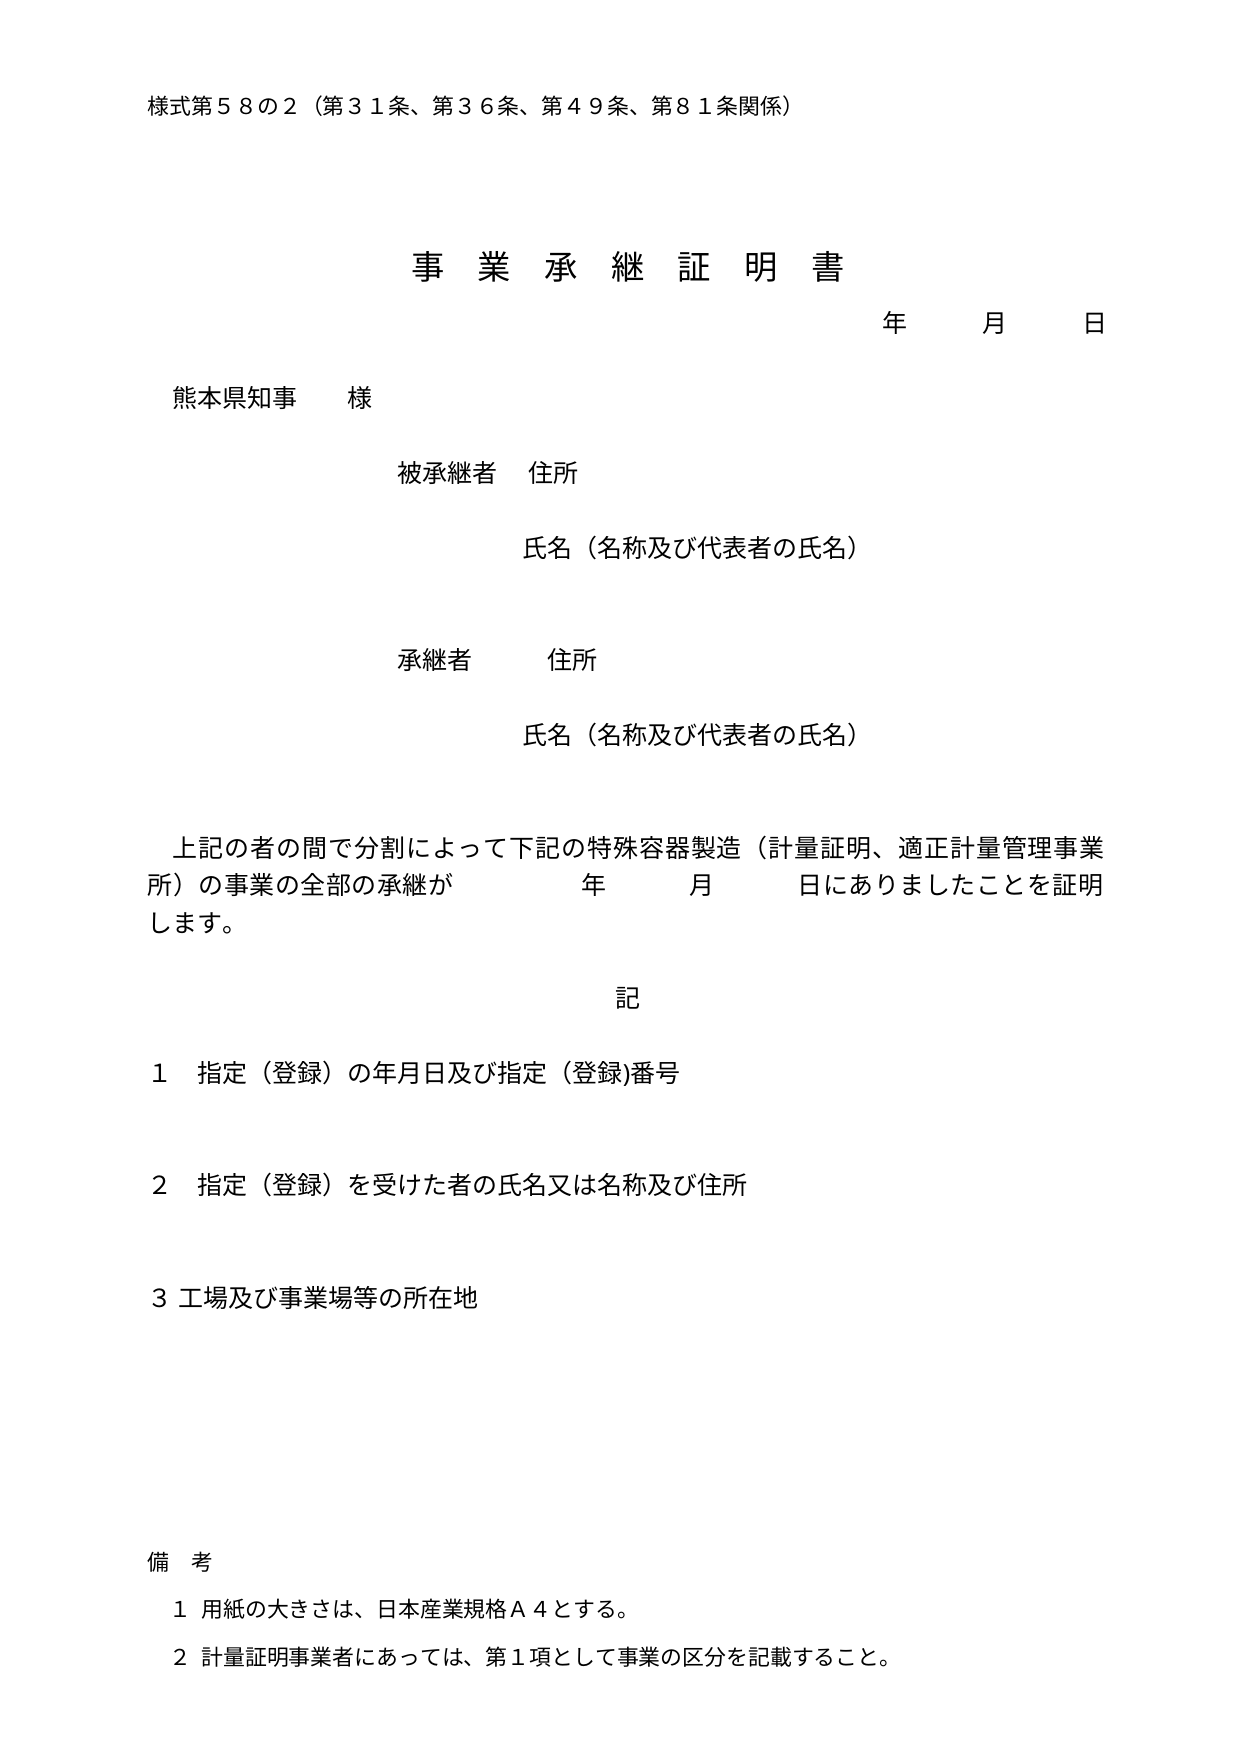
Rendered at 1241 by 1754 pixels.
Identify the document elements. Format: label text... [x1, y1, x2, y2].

text 被承継者 住所 [148, 452, 1107, 490]
text 記 [148, 977, 1107, 1015]
text 事 業 承 継 証 明 書 [148, 227, 1107, 302]
text 上記の者の間で分割によって下記の特殊容器製造（計量証明、適正計量管理事業所）の事業の全部の承継が 年 月 日にありましたことを証明します。 [148, 827, 1107, 940]
text 氏名（名称及び代表者の氏名） [148, 715, 1107, 752]
text 年 月 日 [148, 302, 1107, 340]
text 氏名（名称及び代表者の氏名） [148, 527, 1107, 565]
text １ 指定（登録）の年月日及び指定（登録)番号 [148, 1052, 1107, 1090]
text ３ 工場及び事業場等の所在地 [148, 1277, 1107, 1315]
text ２ 指定（登録）を受けた者の氏名又は名称及び住所 [148, 1165, 1107, 1202]
text 熊本県知事 様 [148, 377, 1107, 415]
text 承継者 住所 [148, 640, 1107, 677]
